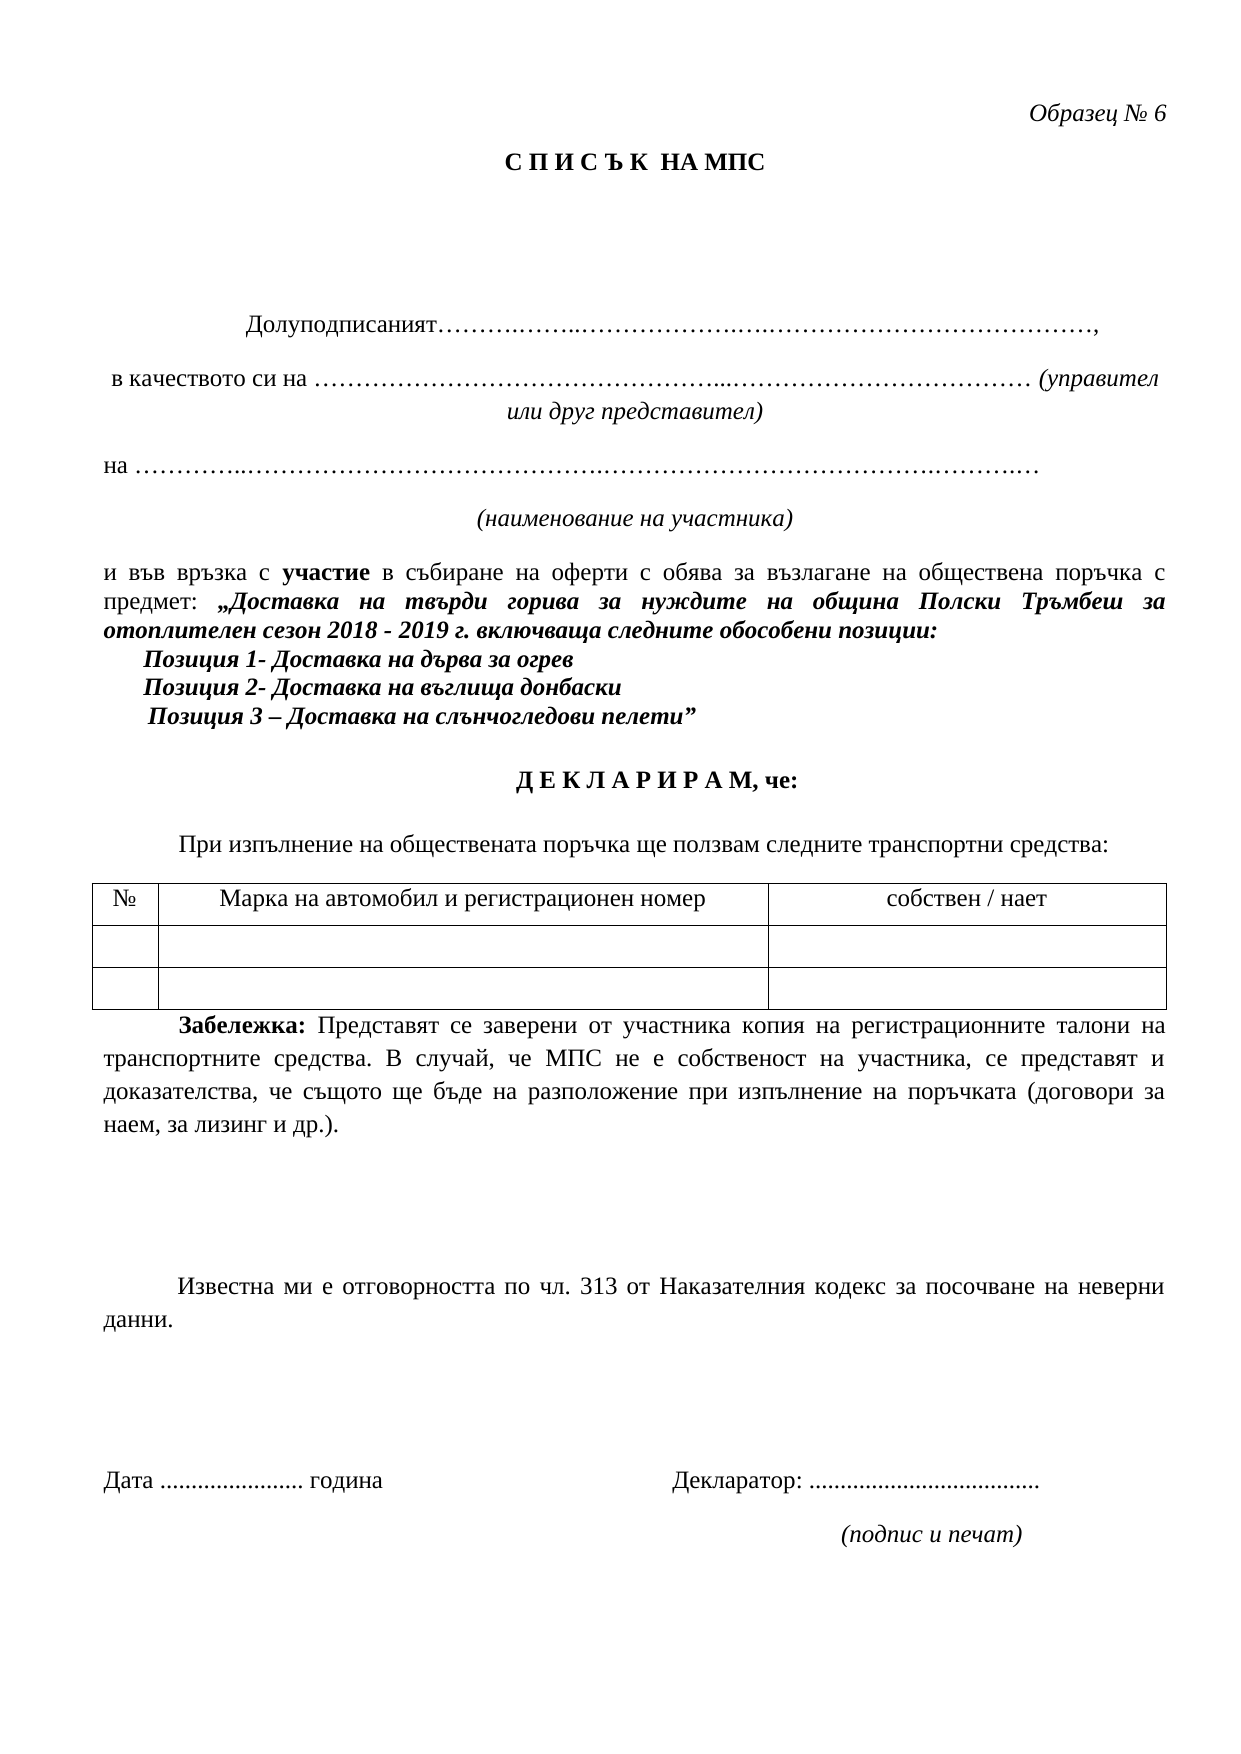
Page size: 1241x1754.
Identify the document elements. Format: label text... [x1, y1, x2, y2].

table_cell [159, 926, 768, 967]
text Образец № 6 [103, 98, 1166, 127]
table_cell [769, 968, 1166, 1009]
text С П И С Ъ К НА МПС [103, 147, 1166, 176]
text и във връзка с участие в събиране на оферти с обява за възлагане на обществена поръчка с предмет: „Доставка на твърди горива за нуждите на община Полски Тръмбеш за отоплителен сезон 2018 - 2019 г. включваща следните обособени позиции: [103, 557, 1166, 644]
table_header Марка на автомобил и регистрационен номер [159, 884, 768, 925]
text Дата ....................... година Декларатор: ..................................... [103, 1465, 1166, 1494]
text Известна ми е отговорността по чл. 313 от Наказателния кодекс за посочване на неверни данни. [103, 1271, 1166, 1333]
text Позиция 3 – Доставка на слънчогледови пелети” [103, 701, 1166, 730]
table_header № [93, 884, 158, 925]
text Долуподписаният……….……..……………….….…………………………………, [103, 309, 1166, 338]
table_header собствен / нает [769, 884, 1166, 925]
text Д Е К Л А Р И Р А М, че: [103, 765, 1166, 794]
text При изпълнение на обществената поръчка ще ползвам следните транспортни средства: [103, 829, 1168, 858]
table_cell [93, 926, 158, 967]
text (подпис и печат) [778, 1519, 1166, 1548]
text Позиция 1- Доставка на дърва за огрев [103, 644, 1166, 672]
text в качеството си на …………………………………………...……………………………… (управител или друг представител) [103, 363, 1166, 424]
table_cell [769, 926, 1166, 967]
text Позиция 2- Доставка на въглища донбаски [103, 672, 1166, 701]
text на …………..…………………………………….………………………………….……….… [103, 450, 1166, 478]
table_cell [93, 968, 158, 1009]
text (наименование на участника) [103, 503, 1166, 532]
table_cell [159, 968, 768, 1009]
text Забележка: Представят се заверени от участника копия на регистрационните талони на транспортните средства. В случай, че МПС не е собственост на участника, се представят и доказателства, че същото ще бъде на разположение при изпълнение на поръчката (договори за наем, за лизинг и др.). [103, 1010, 1166, 1138]
